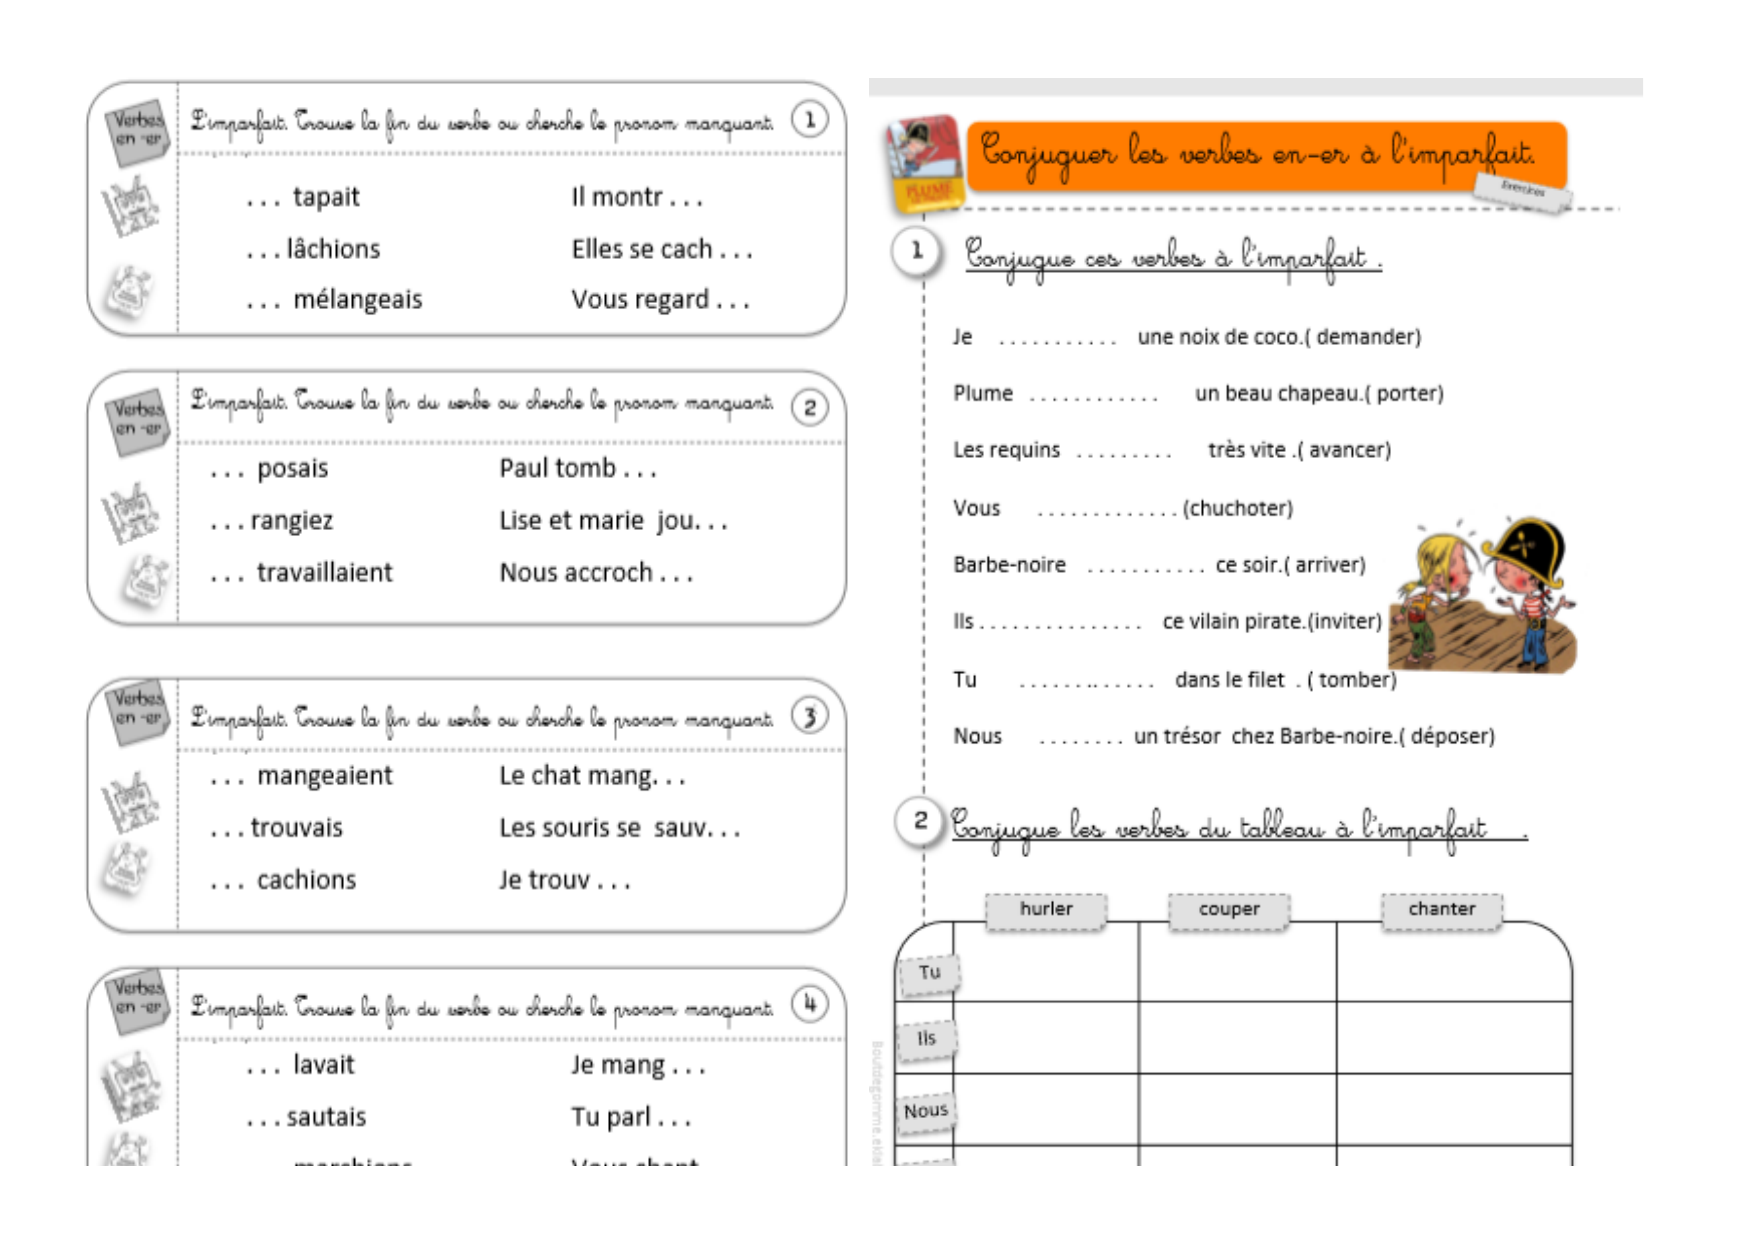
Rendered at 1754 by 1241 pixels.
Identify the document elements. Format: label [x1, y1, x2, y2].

picture [75, 75, 1644, 1166]
